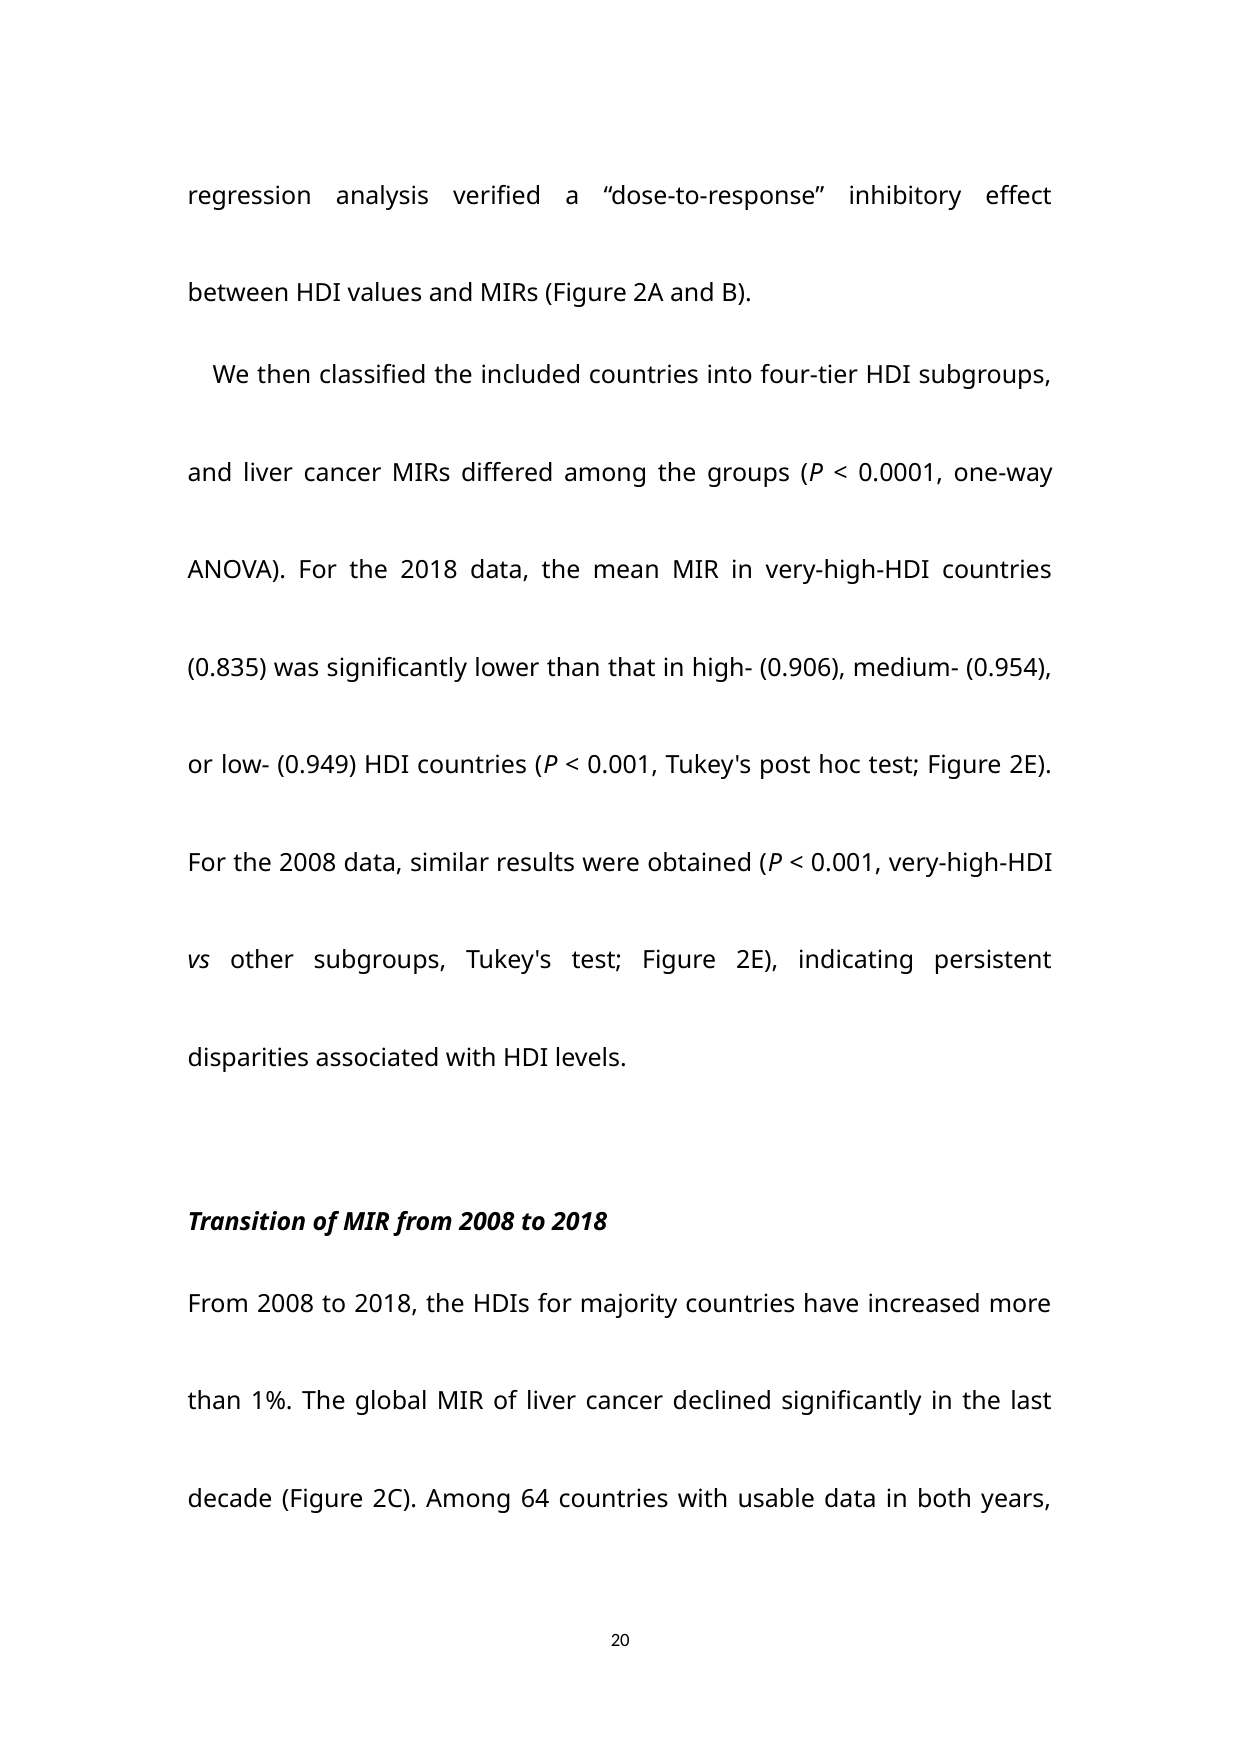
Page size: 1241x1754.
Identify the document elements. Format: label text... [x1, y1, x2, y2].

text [187, 1270, 1053, 1530]
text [187, 162, 1053, 324]
text We then classified the included countries into four-tier HDI subgroups, and liver cancer MIRs differed among the groups (P < 0.0001, one-way ANOVA). For the 2018 data, the mean MIR in very-high-HDI countries (0.835) was significantly lower than that in high- (0.906), medium- (0.954), or low- (0.949) HDI countries (P < 0.001, Tukey's post hoc test; Figure 2E). For the 2008 data, similar results were obtained (P < 0.001, very-high-HDI vs other subgroups, Tukey's test; Figure 2E), indicating persistent disparities associated with HDI levels. [187, 341, 1053, 1089]
text Transition of MIR from 2008 to 2018 [187, 1188, 1053, 1253]
